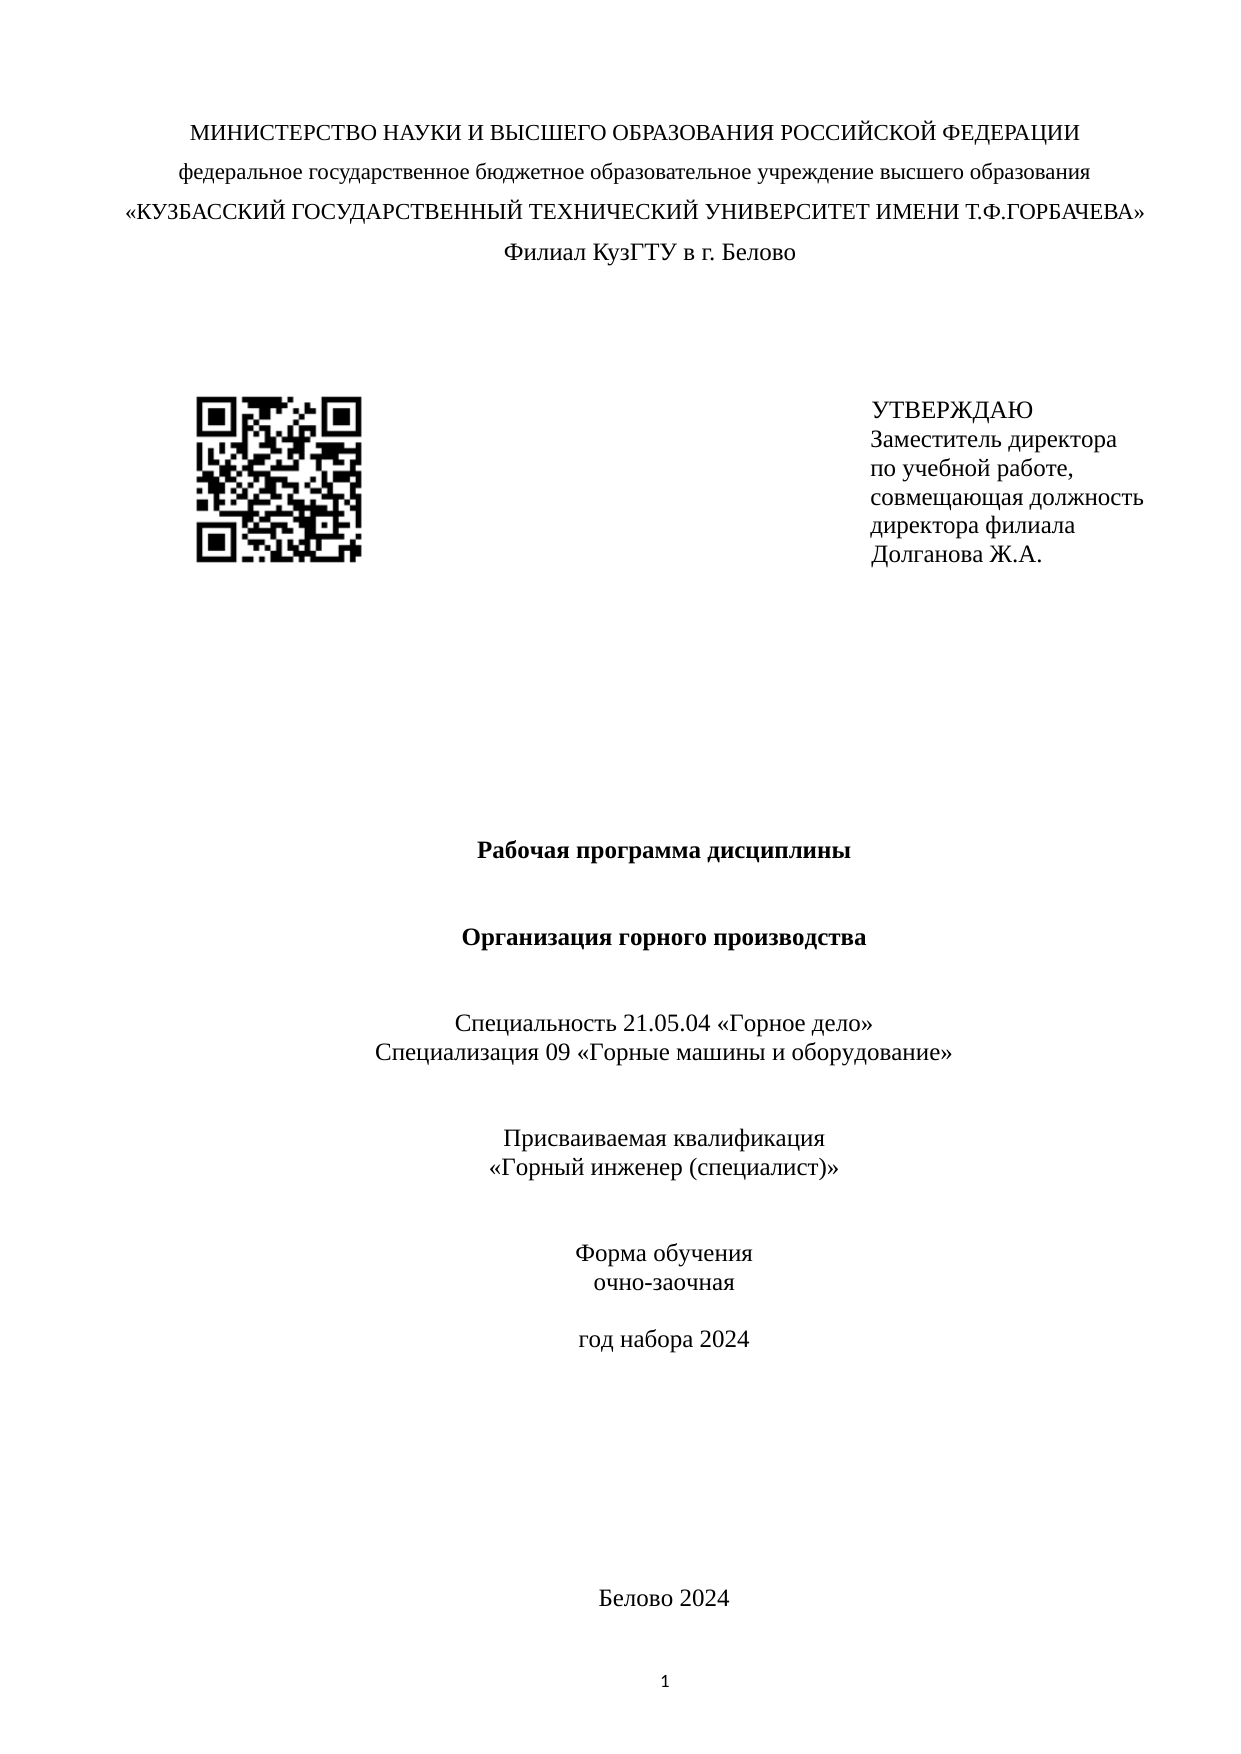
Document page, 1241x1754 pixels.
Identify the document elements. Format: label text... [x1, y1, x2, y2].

text федеральное государственное бюджетное образовательное учреждение высшего образования [59, 158, 1211, 185]
text год набора 2024 [176, 1324, 1152, 1353]
text Заместитель директора [870, 424, 1152, 453]
text Форма обучения [176, 1238, 1152, 1267]
text Присваиваемая квалификация [176, 1123, 1152, 1152]
text очно-заочная [176, 1267, 1152, 1295]
text МИНИСТЕРСТВО НАУКИ И ВЫСШЕГО ОБРАЗОВАНИЯ РОССИЙСКОЙ ФЕДЕРАЦИИ [59, 119, 1211, 145]
text Филиал КузГТУ в г. Белово [88, 237, 1211, 266]
text совмещающая должность [870, 482, 1152, 510]
text Белово 2024 [176, 1583, 1152, 1612]
text Специализация 09 «Горные машины и оборудование» [176, 1037, 1152, 1065]
text «Горный инженер (специалист)» [176, 1152, 1152, 1180]
text Рабочая программа дисциплины [176, 835, 1152, 864]
text УТВЕРЖДАЮ [384, 395, 1152, 424]
text директора филиала [870, 510, 1152, 539]
text Долганова Ж.А. [384, 539, 1152, 568]
text «КУЗБАССКИЙ ГОСУДАРСТВЕННЫЙ ТЕХНИЧЕСКИЙ УНИВЕРСИТЕТ ИМЕНИ Т.Ф.ГОРБАЧЕВА» [59, 198, 1211, 224]
text Организация горного производства [176, 922, 1152, 950]
text по учебной работе, [870, 453, 1152, 482]
text Специальность 21.05.04 «Горное дело» [176, 1008, 1152, 1037]
picture [174, 375, 384, 585]
